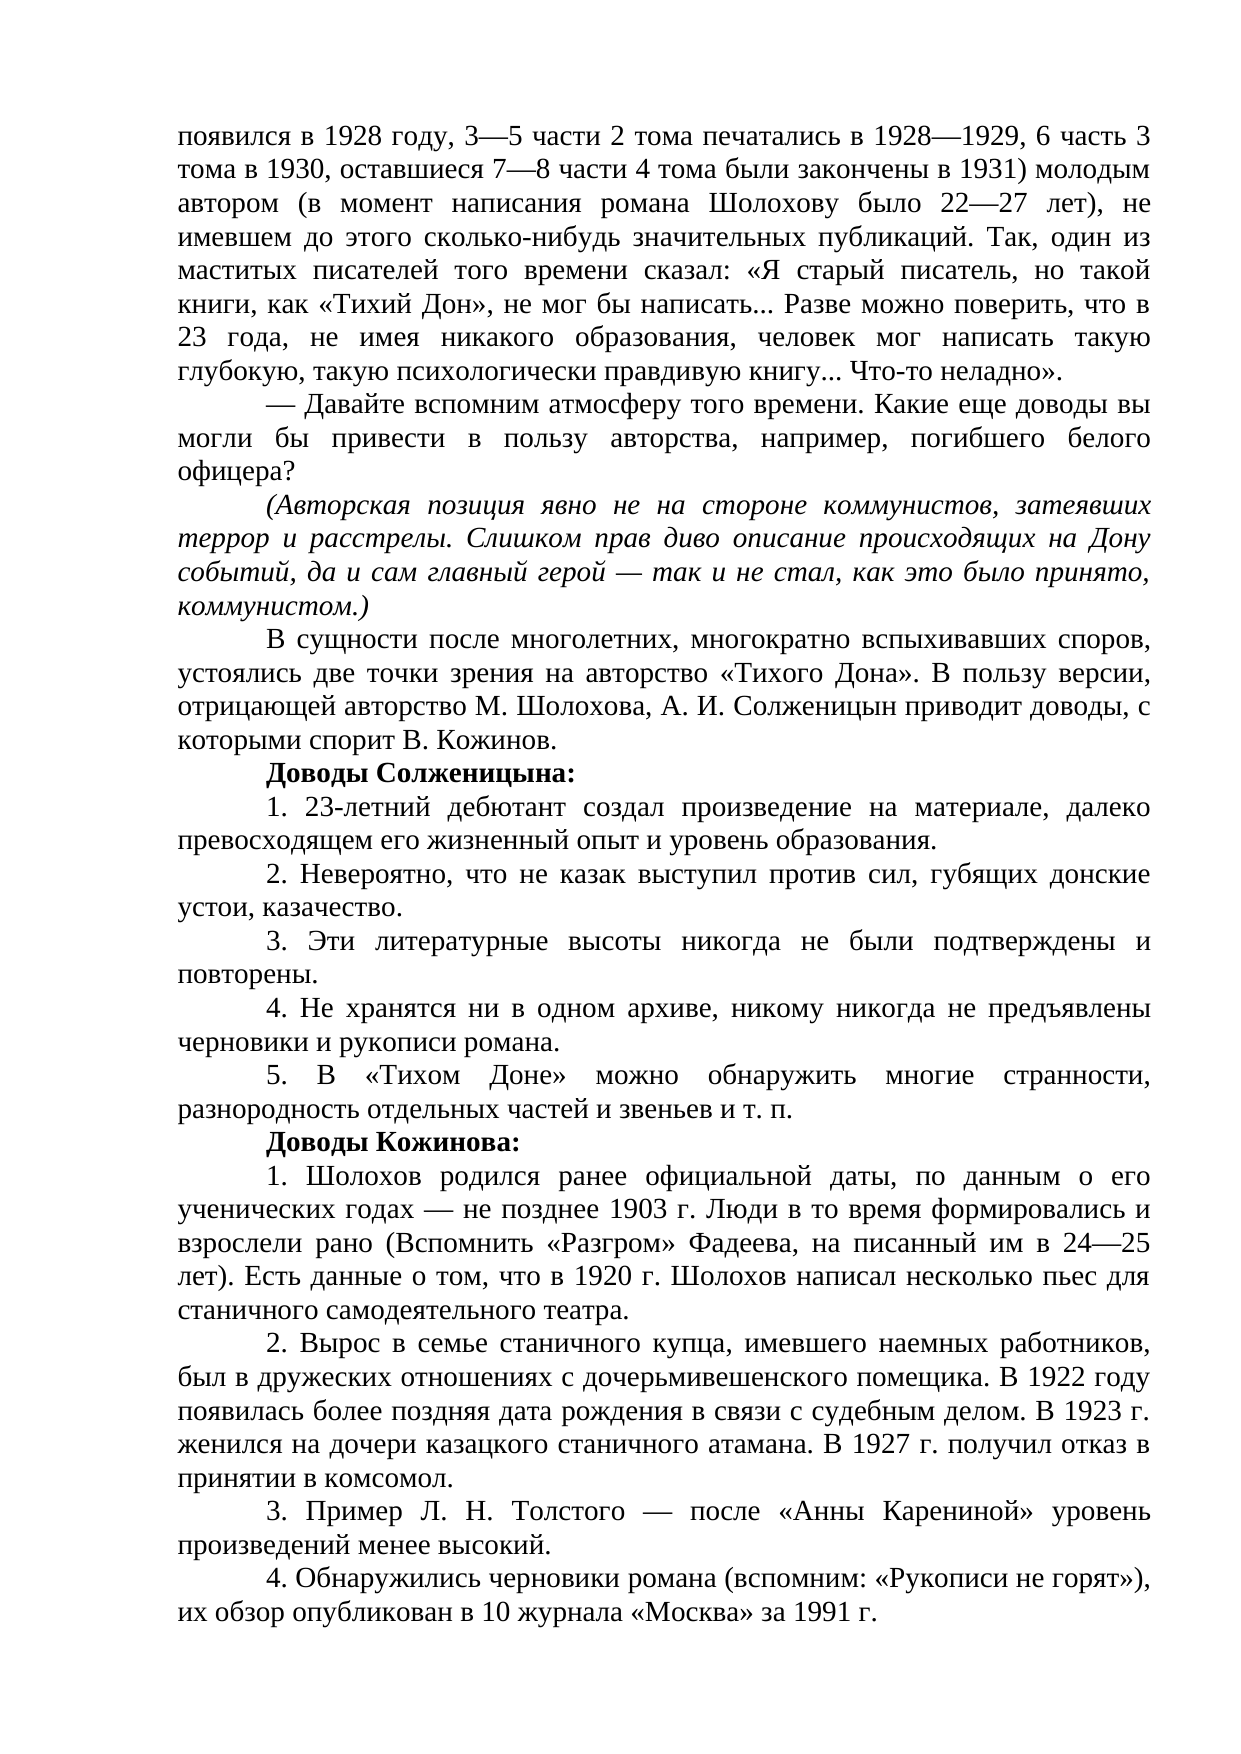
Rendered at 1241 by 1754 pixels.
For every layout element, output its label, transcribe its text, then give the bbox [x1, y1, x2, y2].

text (Авторская позиция явно не на стороне коммунистов, затеявших террор и расстрелы. Слишком прав диво описание происходящих на Дону событий, да и сам главный герой — так и не стал, как это было принято, коммунистом.) [177, 487, 1152, 621]
text 3. Эти литературные высоты никогда не были подтверждены и повторены. [177, 923, 1152, 990]
text Доводы Солженицына: [177, 755, 1152, 789]
text 3. Пример Л. Н. Толстого — после «Анны Карениной» уровень произведений менее высокий. [177, 1493, 1152, 1560]
text — Давайте вспомним атмосферу того времени. Какие еще доводы вы могли бы привести в пользу авторства, например, погибшего белого офицера? [177, 386, 1152, 487]
text 4. Не хранятся ни в одном архиве, никому никогда не предъявлены черновики и рукописи романа. [177, 990, 1152, 1057]
text 1. 23-летний дебютант создал произведение на материале, далеко превосходящем его жизненный опыт и уровень образования. [177, 789, 1152, 856]
text 2. Вырос в семье станичного купца, имевшего наемных работников, был в дружеских отношениях с дочерьмивешенского помещика. В 1922 году появилась более поздняя дата рождения в связи с судебным делом. В 1923 г. женился на дочери казацкого станичного атамана. В 1927 г. получил отказ в принятии в комсомол. [177, 1326, 1152, 1493]
text 2. Невероятно, что не казак выступил против сил, губящих донские устои, казачество. [177, 856, 1152, 923]
text Доводы Кожинова: [177, 1124, 1152, 1158]
text 1. Шолохов родился ранее официальной даты, по данным о его ученических годах — не позднее 1903 г. Люди в то время формировались и взрослели рано (Вспомнить «Разгром» Фадеева, на писанный им в 24—25 лет). Есть данные о том, что в 1920 г. Шолохов написал несколько пьес для станичного самодеятельного театра. [177, 1158, 1152, 1326]
text 4. Обнаружились черновики романа (вспомним: «Рукописи не горят»), их обзор опубликован в 10 журнала «Москва» за 1991 г. [177, 1560, 1152, 1627]
text В сущности после многолетних, многократно вспыхивавших споров, устоялись две точки зрения на авторство «Тихого Дона». В пользу версии, отрицающей авторство М. Шолохова, А. И. Солженицын приводит доводы, с которыми спорит В. Кожинов. [177, 621, 1152, 755]
text 5. В «Тихом Доне» можно обнаружить многие странности, разнородность отдельных частей и звеньев и т. п. [177, 1057, 1152, 1124]
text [177, 118, 1152, 386]
